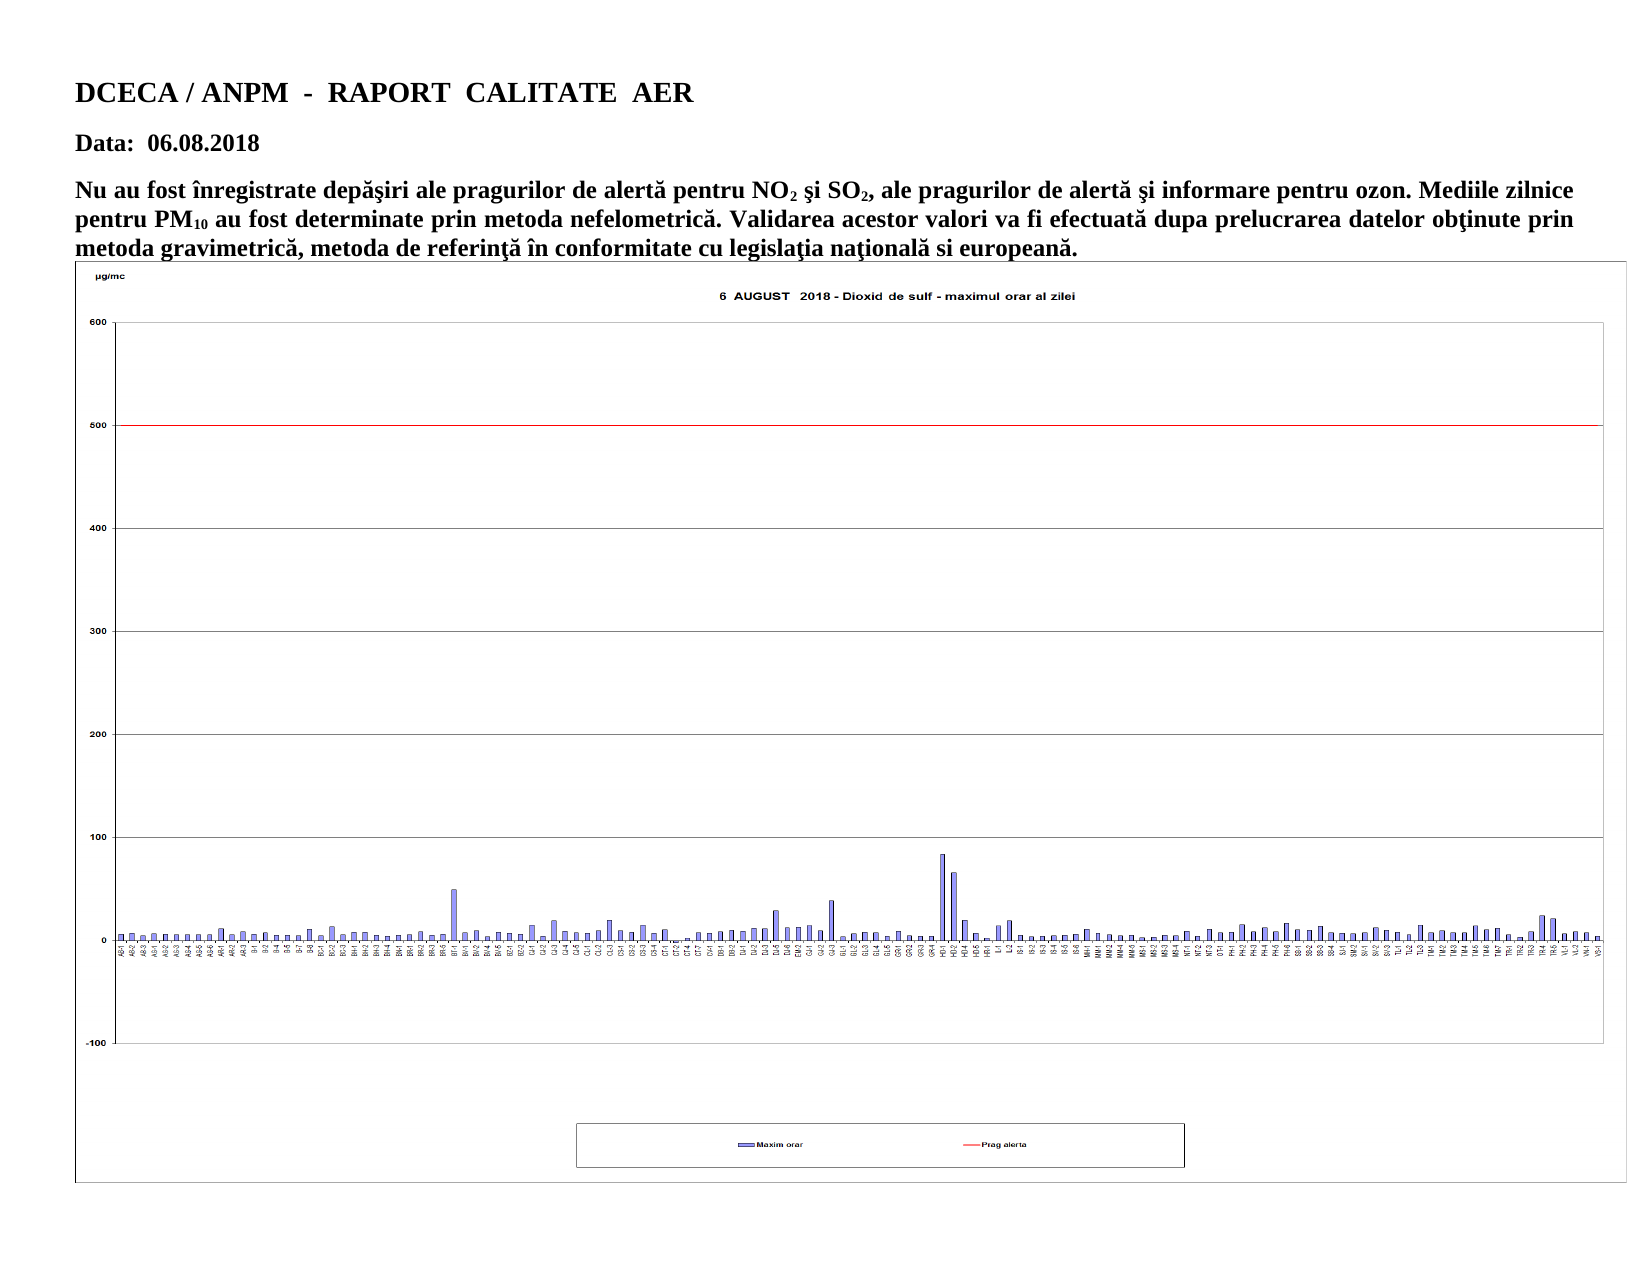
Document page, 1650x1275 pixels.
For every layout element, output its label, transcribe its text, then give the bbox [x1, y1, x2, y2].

text Data: 06.08.2018 [75, 128, 1575, 156]
picture [75, 261, 1627, 1183]
text DCECA / ANPM - RAPORT CALITATE AER [75, 75, 1575, 108]
text Nu au fost înregistrate depăşiri ale pragurilor de alertă pentru NO2 şi SO2, ale pragurilor de alertă şi informare pentru ozon. Mediile zilnice pentru PM10 au fost determinate prin metoda nefelometrică. Validarea acestor valori va fi efectuată dupa prelucrarea datelor obţinute prin metoda gravimetrică, metoda de referinţă în conformitate cu legislaţia naţională si europeană. [75, 176, 1575, 261]
